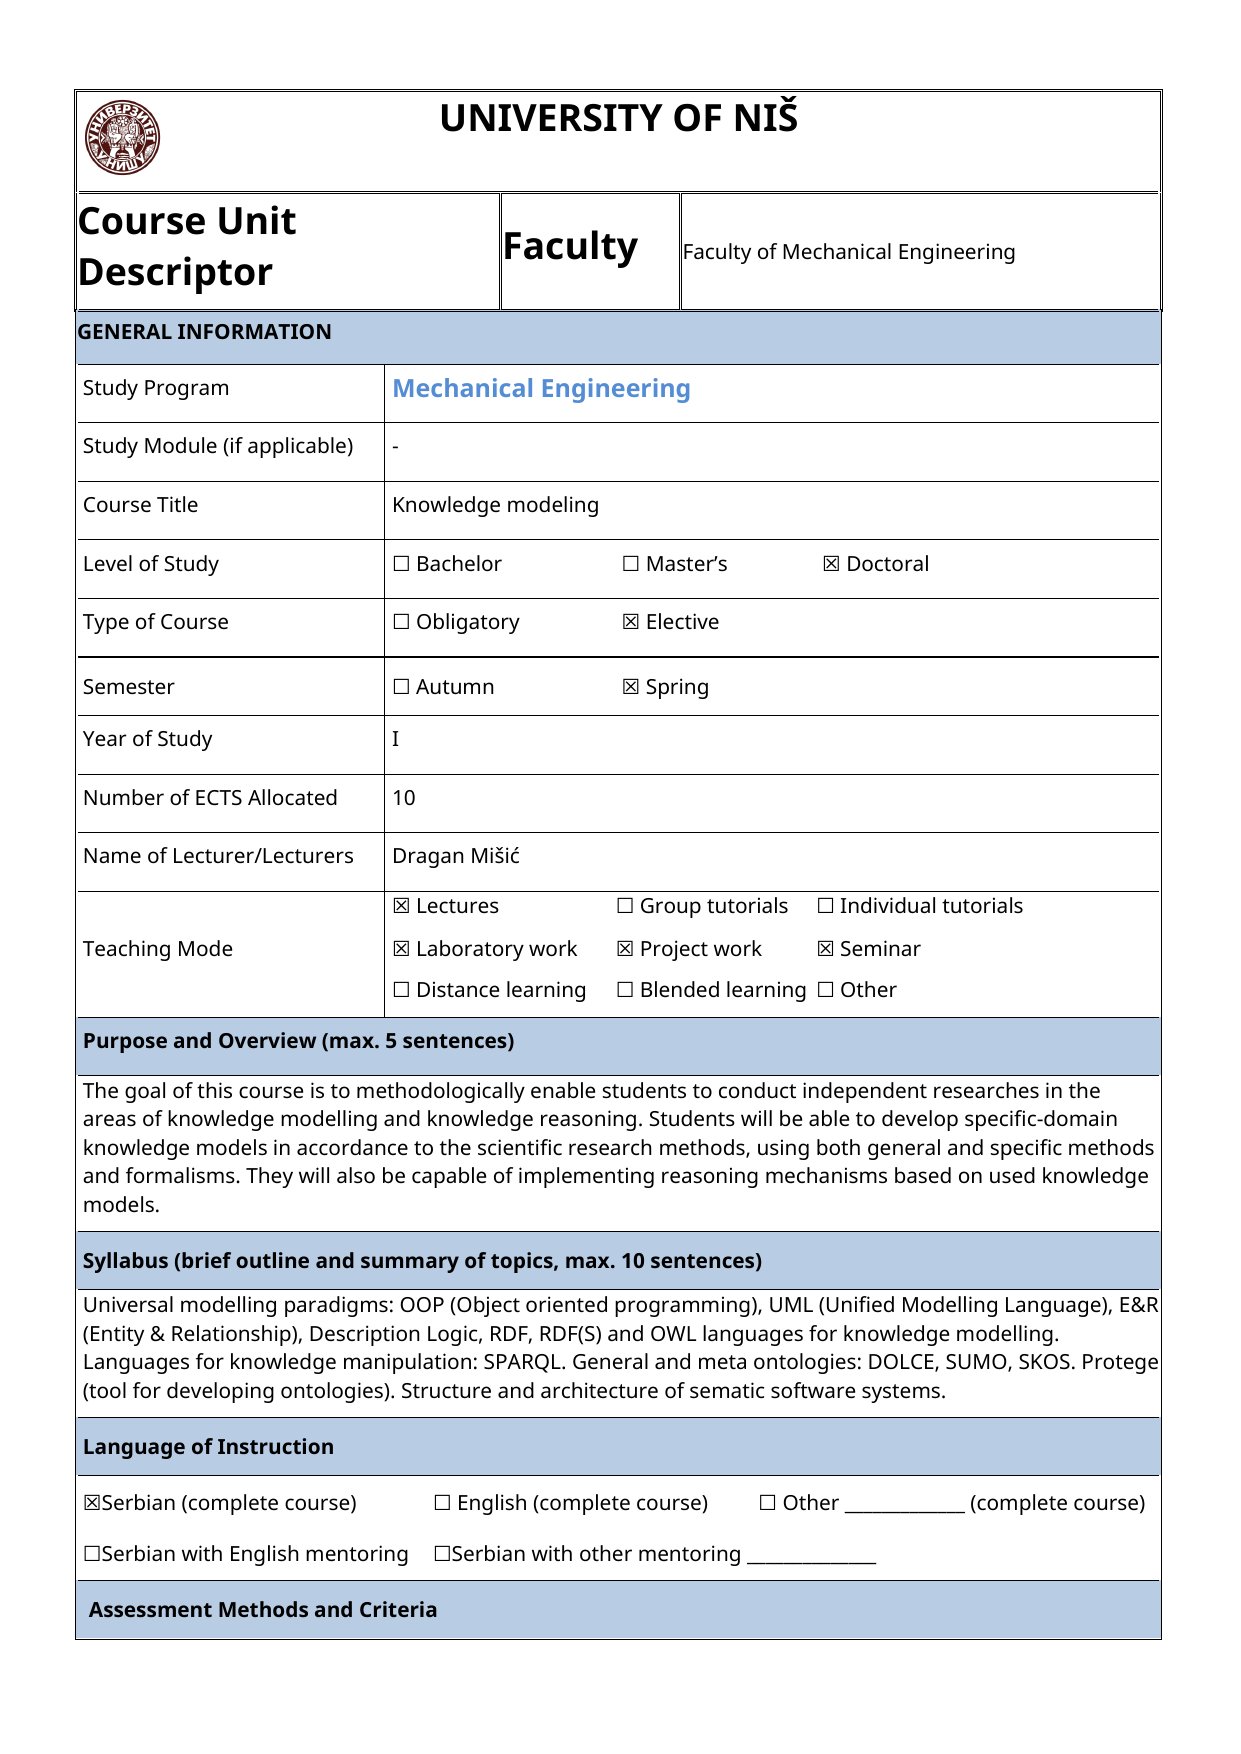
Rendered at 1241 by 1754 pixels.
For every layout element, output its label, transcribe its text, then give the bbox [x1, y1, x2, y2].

table_header UNIVERSITY OF NIŠ [77, 92, 1160, 191]
table_cell Teaching Mode [76, 891, 384, 1017]
table_cell I [385, 715, 1161, 773]
table_cell Laboratory work [385, 933, 614, 974]
table_cell Bachelor [385, 540, 614, 598]
table_cell Serbian (complete course) [76, 1475, 431, 1528]
table_cell Type of Course [76, 598, 384, 656]
table_cell Serbian with English mentoring [76, 1528, 431, 1580]
table_cell Autumn [385, 658, 614, 715]
table_cell Level of Study [76, 539, 384, 598]
table_cell Semester [76, 656, 384, 715]
table_cell Blended learning [614, 975, 814, 1017]
table_cell Obligatory [385, 599, 614, 656]
table_cell Faculty of Mechanical Engineering [681, 191, 1162, 309]
table_cell Study Module (if applicable) [76, 422, 384, 481]
table_cell Group tutorials [614, 892, 814, 933]
table_cell Number of ECTS Allocated [76, 774, 384, 832]
table_cell Serbian with other mentoring ______________ [431, 1528, 1161, 1580]
table_cell Universal modelling paradigms: OOP (Object oriented programming), UML (Unified Modelling Language), E&R (Entity & Relationship), Description Logic, RDF, RDF(S) and OWL languages for knowledge modelling. Languages for knowledge manipulation: SPARQL. General and meta ontologies: DOLCE, SUMO, SKOS. Protege (tool for developing ontologies). Structure and architecture of sematic software systems. [76, 1289, 1161, 1417]
table_cell Syllabus (brief outline and summary of topics, max. 10 sentences) [76, 1231, 1161, 1289]
table_cell English (complete course) [431, 1476, 757, 1528]
table_cell Doctoral [814, 539, 1161, 598]
table_cell Lectures [385, 892, 614, 933]
table_cell Study Program [76, 364, 384, 422]
table_cell Distance learning [385, 975, 614, 1017]
table_cell Dragan Mišić [385, 832, 1161, 891]
table_cell Individual tutorials [814, 891, 1161, 933]
table_cell The goal of this course is to methodologically enable students to conduct independent researches in the areas of knowledge modelling and knowledge reasoning. Students will be able to develop specific-domain knowledge models in accordance to the scientific research methods, using both general and specific methods and formalisms. They will also be capable of implementing reasoning mechanisms based on used knowledge models. [76, 1075, 1161, 1231]
table_cell Assessment Methods and Criteria [76, 1580, 1161, 1638]
table_cell Knowledge modeling [385, 481, 1161, 539]
table_cell Other [814, 975, 1161, 1017]
table_cell - [385, 422, 1161, 481]
table_cell Faculty [502, 194, 679, 309]
table_cell Project work [614, 933, 814, 974]
table_cell Mechanical Engineering [385, 364, 1161, 422]
table_cell Year of Study [76, 715, 384, 773]
table_cell GENERAL INFORMATION [76, 309, 1161, 364]
table_cell Master’s [614, 540, 814, 598]
table_cell 10 [385, 774, 1161, 832]
table_cell Other _____________ (complete course) [757, 1475, 1161, 1528]
table_cell Name of Lecturer/Lecturers [76, 832, 384, 891]
table_cell Course Unit Descriptor [75, 191, 500, 309]
table_cell Language of Instruction [76, 1417, 1161, 1475]
table_cell Spring [614, 656, 1161, 715]
table_cell Elective [614, 598, 1161, 656]
table_cell Course Title [76, 481, 384, 539]
table_cell Seminar [814, 933, 1161, 974]
table_cell Purpose and Overview (max. 5 sentences) [76, 1017, 1161, 1075]
